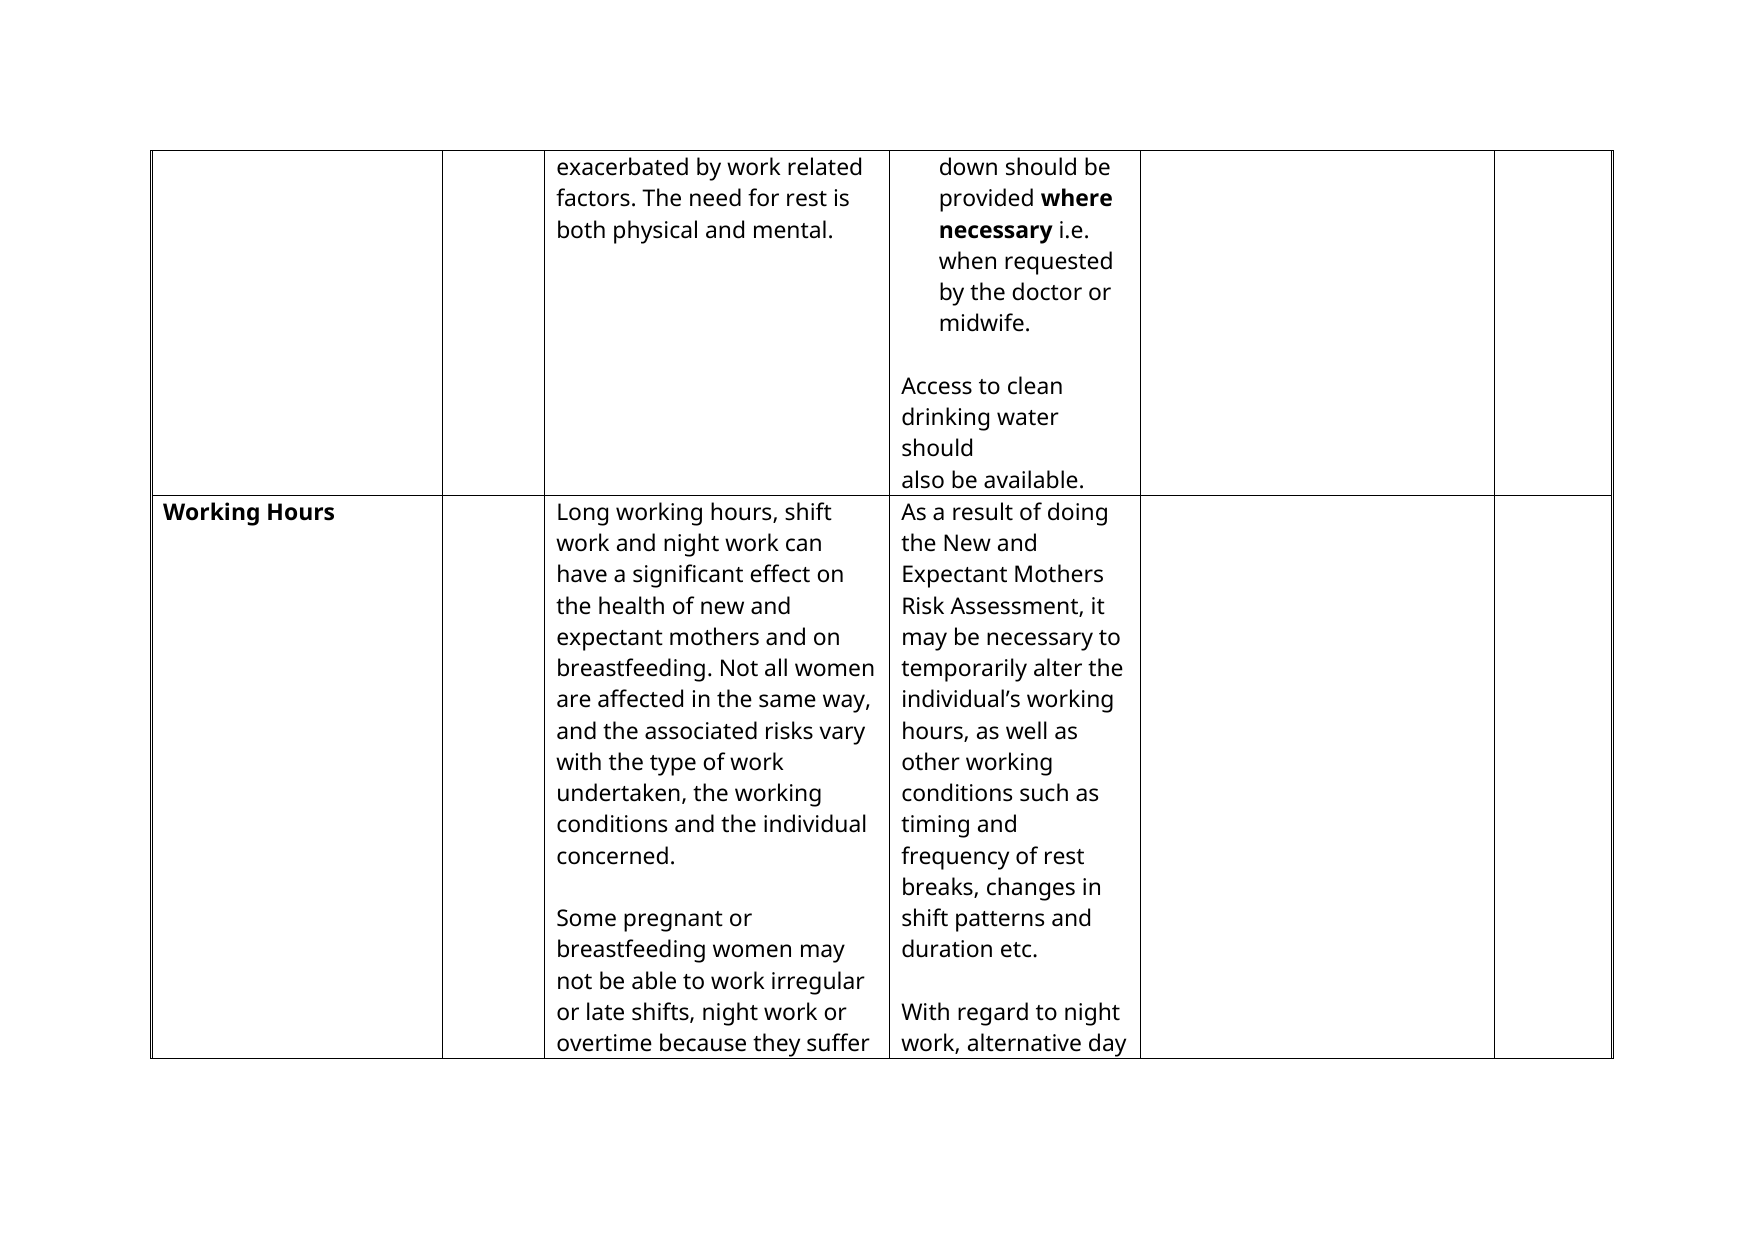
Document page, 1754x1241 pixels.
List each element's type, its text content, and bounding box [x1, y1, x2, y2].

table_cell [1495, 496, 1611, 1058]
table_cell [890, 151, 1140, 495]
table_cell [1141, 151, 1494, 495]
table_cell [1495, 151, 1611, 495]
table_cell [153, 151, 442, 495]
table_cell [890, 496, 1140, 1058]
table_cell Working Hours [153, 496, 442, 1058]
table_cell [443, 151, 544, 495]
table_cell [1141, 496, 1494, 1058]
table_cell [443, 496, 544, 1058]
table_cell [545, 151, 889, 495]
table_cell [545, 496, 889, 1058]
